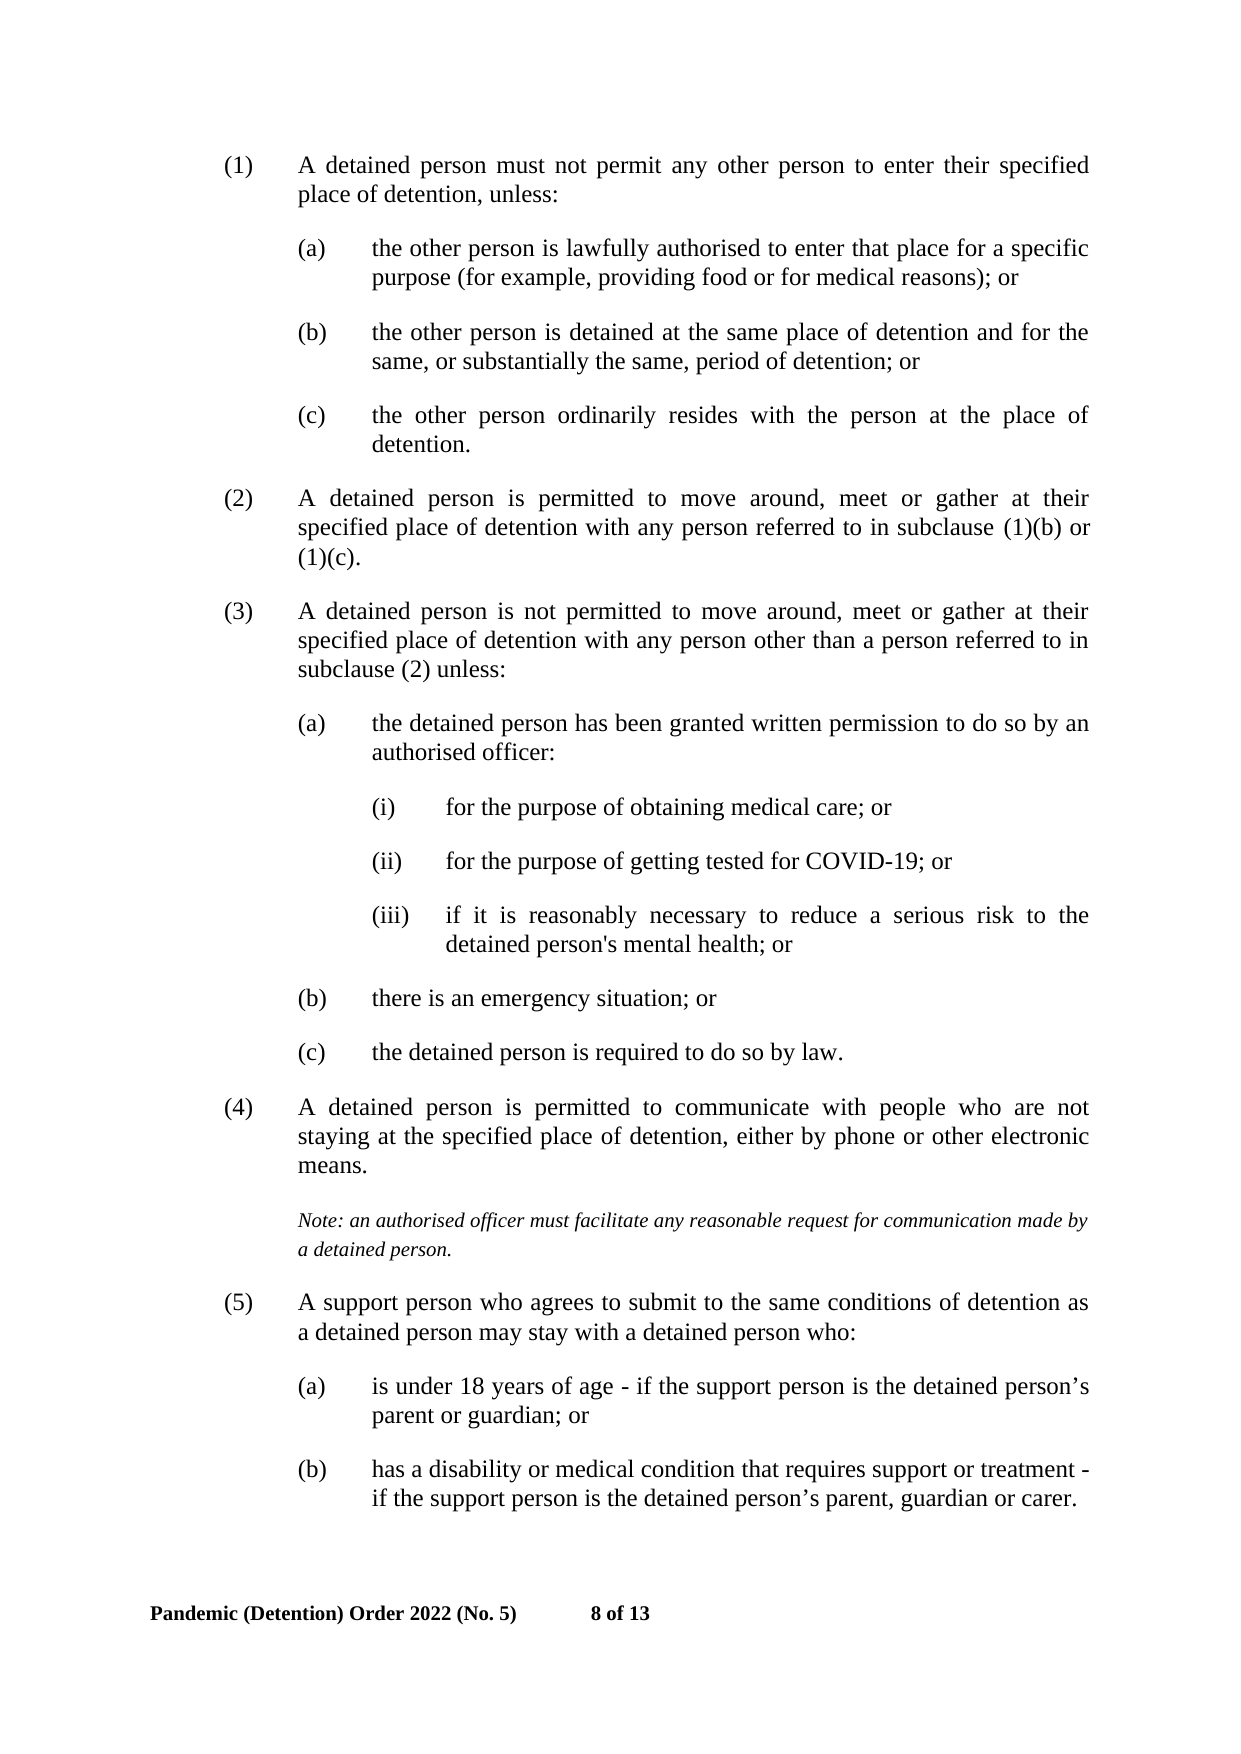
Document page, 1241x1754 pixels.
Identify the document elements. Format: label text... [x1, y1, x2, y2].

text A detained person must not permit any other person to enter their specified place of detention, unless: [224, 150, 1090, 208]
text for the purpose of getting tested for COVID-19; or [372, 846, 1090, 875]
text the other person is detained at the same place of detention and for the same, or substantially the same, period of detention; or [298, 317, 1090, 375]
text A detained person is permitted to move around, meet or gather at their specified place of detention with any person referred to in subclause (1)(b) or (1)(c). [224, 483, 1090, 571]
text A detained person is permitted to communicate with people who are not staying at the specified place of detention, either by phone or other electronic means. [224, 1092, 1090, 1179]
text the other person is lawfully authorised to enter that place for a specific purpose (for example, providing food or for medical reasons); or [298, 233, 1090, 292]
text A support person who agrees to submit to the same conditions of detention as a detained person may stay with a detained person who: [224, 1287, 1090, 1346]
text A detained person is not permitted to move around, meet or gather at their specified place of detention with any person other than a person referred to in subclause (2) unless: [224, 596, 1090, 683]
text has a disability or medical condition that requires support or treatment - if the support person is the detained person’s parent, guardian or carer. [298, 1454, 1090, 1512]
text is under 18 years of age - if the support person is the detained person’s parent or guardian; or [298, 1371, 1090, 1429]
text Note: an authorised officer must facilitate any reasonable request for communication made by a detained person. [298, 1204, 1090, 1262]
text for the purpose of obtaining medical care; or [372, 792, 1090, 821]
text if it is reasonably necessary to reduce a serious risk to the detained person's mental health; or [372, 900, 1090, 958]
text the other person ordinarily resides with the person at the place of detention. [298, 400, 1090, 458]
text the detained person has been granted written permission to do so by an authorised officer: [298, 708, 1090, 767]
text there is an emergency situation; or [298, 983, 1090, 1012]
text the detained person is required to do so by law. [298, 1037, 1090, 1067]
